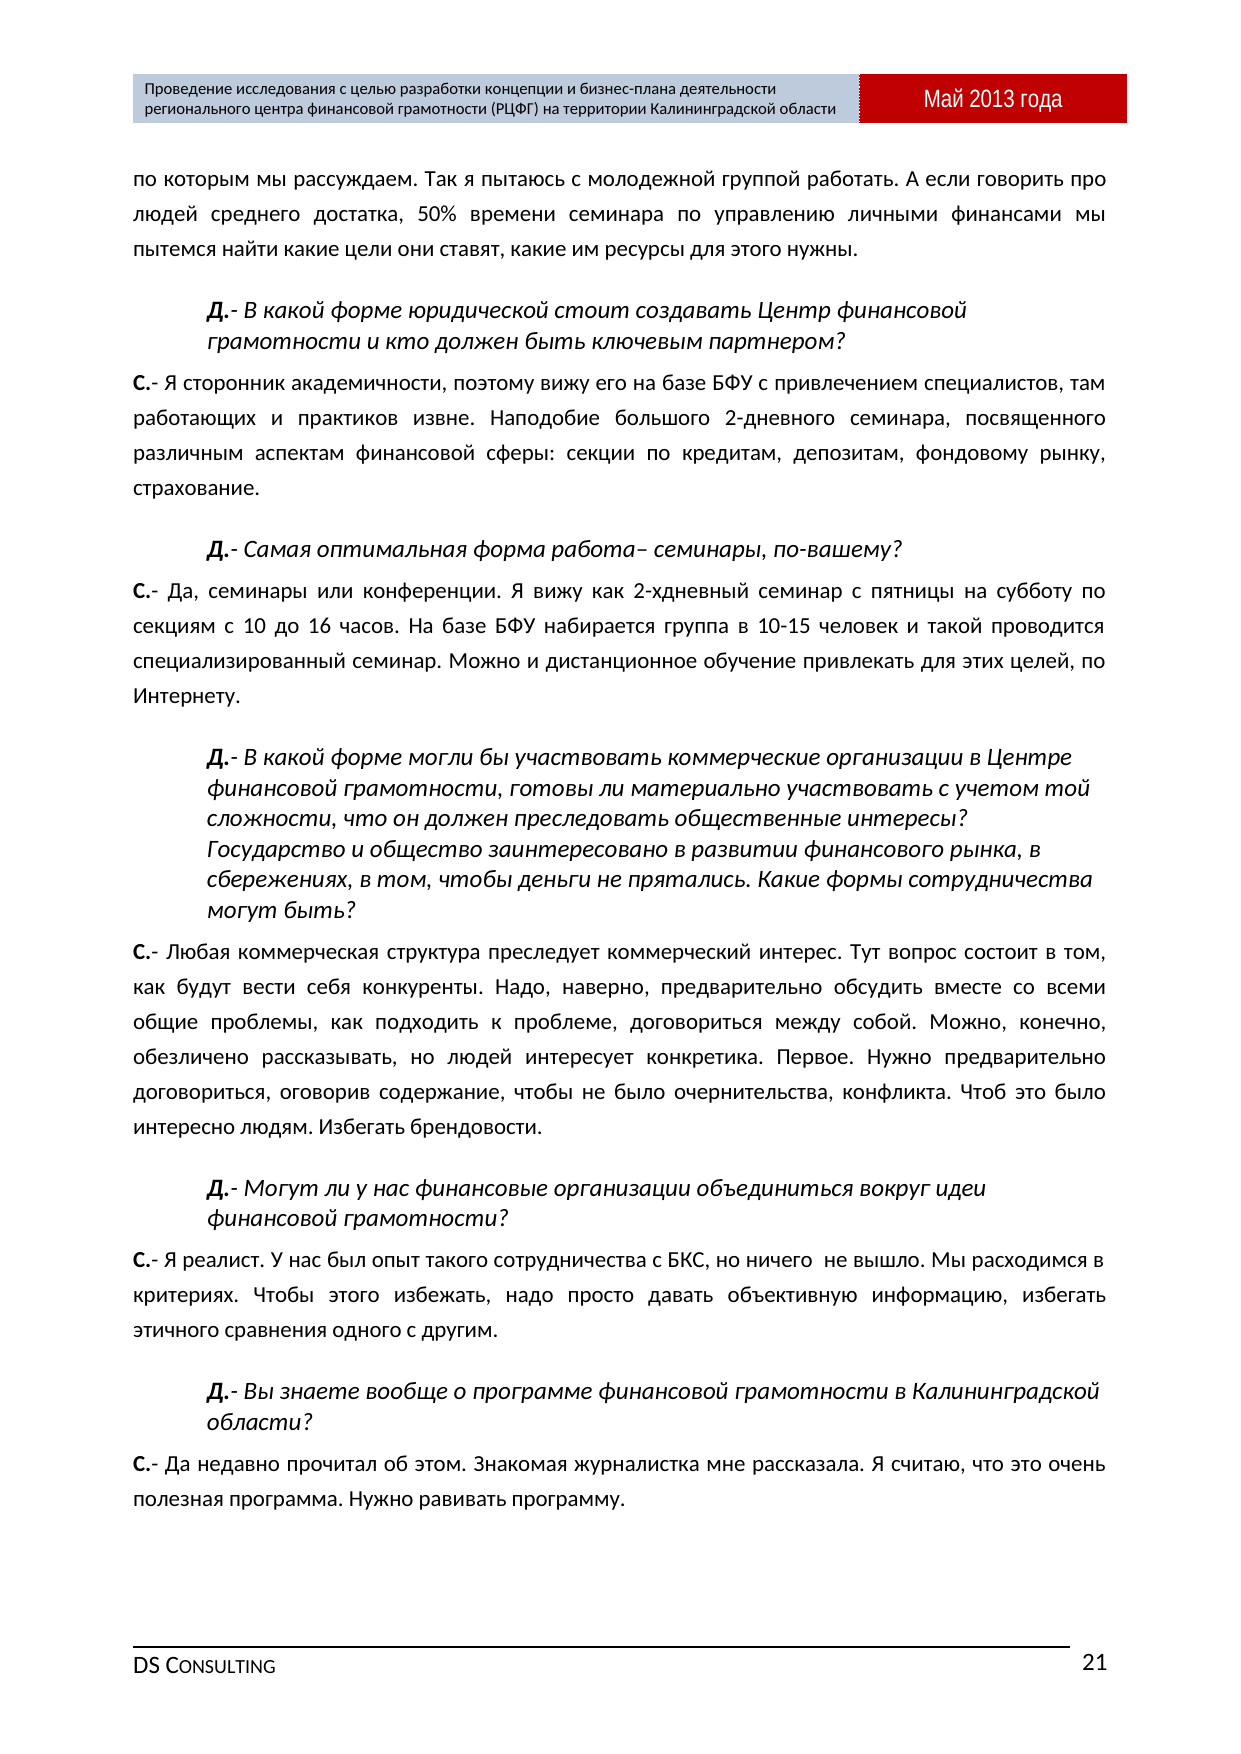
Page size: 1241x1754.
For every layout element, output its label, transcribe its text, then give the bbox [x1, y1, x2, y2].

text С.- Любая коммерческая структура преследует коммерческий интерес. Тут вопрос состоит в том, как будут вести себя конкуренты. Надо, наверно, предварительно обсудить вместе со всеми общие проблемы, как подходить к проблеме, договориться между собой. Можно, конечно, обезличено рассказывать, но людей интересует конкретика. Первое. Нужно предварительно договориться, оговорив содержание, чтобы не было очернительства, конфликта. Чтоб это было интересно людям. Избегать брендовости. [133, 937, 1107, 1140]
text С.- Я реалист. У нас был опыт такого сотрудничества с БКС, но ничего не вышло. Мы расходимся в критериях. Чтобы этого избежать, надо просто давать объективную информацию, избегать этичного сравнения одного с другим. [133, 1245, 1107, 1343]
text Д.- Вы знаете вообще о программе финансовой грамотности в Калининградской области? [207, 1375, 1107, 1436]
text Д.- Самая оптимальная форма работа– семинары, по-вашему? [207, 533, 1107, 564]
text С.- Да, семинары или конференции. Я вижу как 2-хдневный семинар с пятницы на субботу по секциям с 10 до 16 часов. На базе БФУ набирается группа в 10-15 человек и такой проводится специализированный семинар. Можно и дистанционное обучение привлекать для этих целей, по Интернету. [133, 576, 1107, 709]
text С.- Я сторонник академичности, поэтому вижу его на базе БФУ с привлечением специалистов, там работающих и практиков извне. Наподобие большого 2-дневного семинара, посвященного различным аспектам финансовой сферы: секции по кредитам, депозитам, фондовому рынку, страхование. [133, 368, 1107, 501]
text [133, 164, 1107, 263]
text С.- Да недавно прочитал об этом. Знакомая журналистка мне рассказала. Я считаю, что это очень полезная программа. Нужно равивать программу. [133, 1449, 1107, 1512]
text Д.- В какой форме юридической стоит создавать Центр финансовой грамотности и кто должен быть ключевым партнером? [207, 294, 1107, 356]
text Д.- Могут ли у нас финансовые организации объединиться вокруг идеи финансовой грамотности? [207, 1172, 1107, 1233]
text Д.- В какой форме могли бы участвовать коммерческие организации в Центре финансовой грамотности, готовы ли материально участвовать с учетом той сложности, что он должен преследовать общественные интересы? Государство и общество заинтересовано в развитии финансового рынка, в сбережениях, в том, чтобы деньги не прятались. Какие формы сотрудничества могут быть? [207, 741, 1107, 924]
